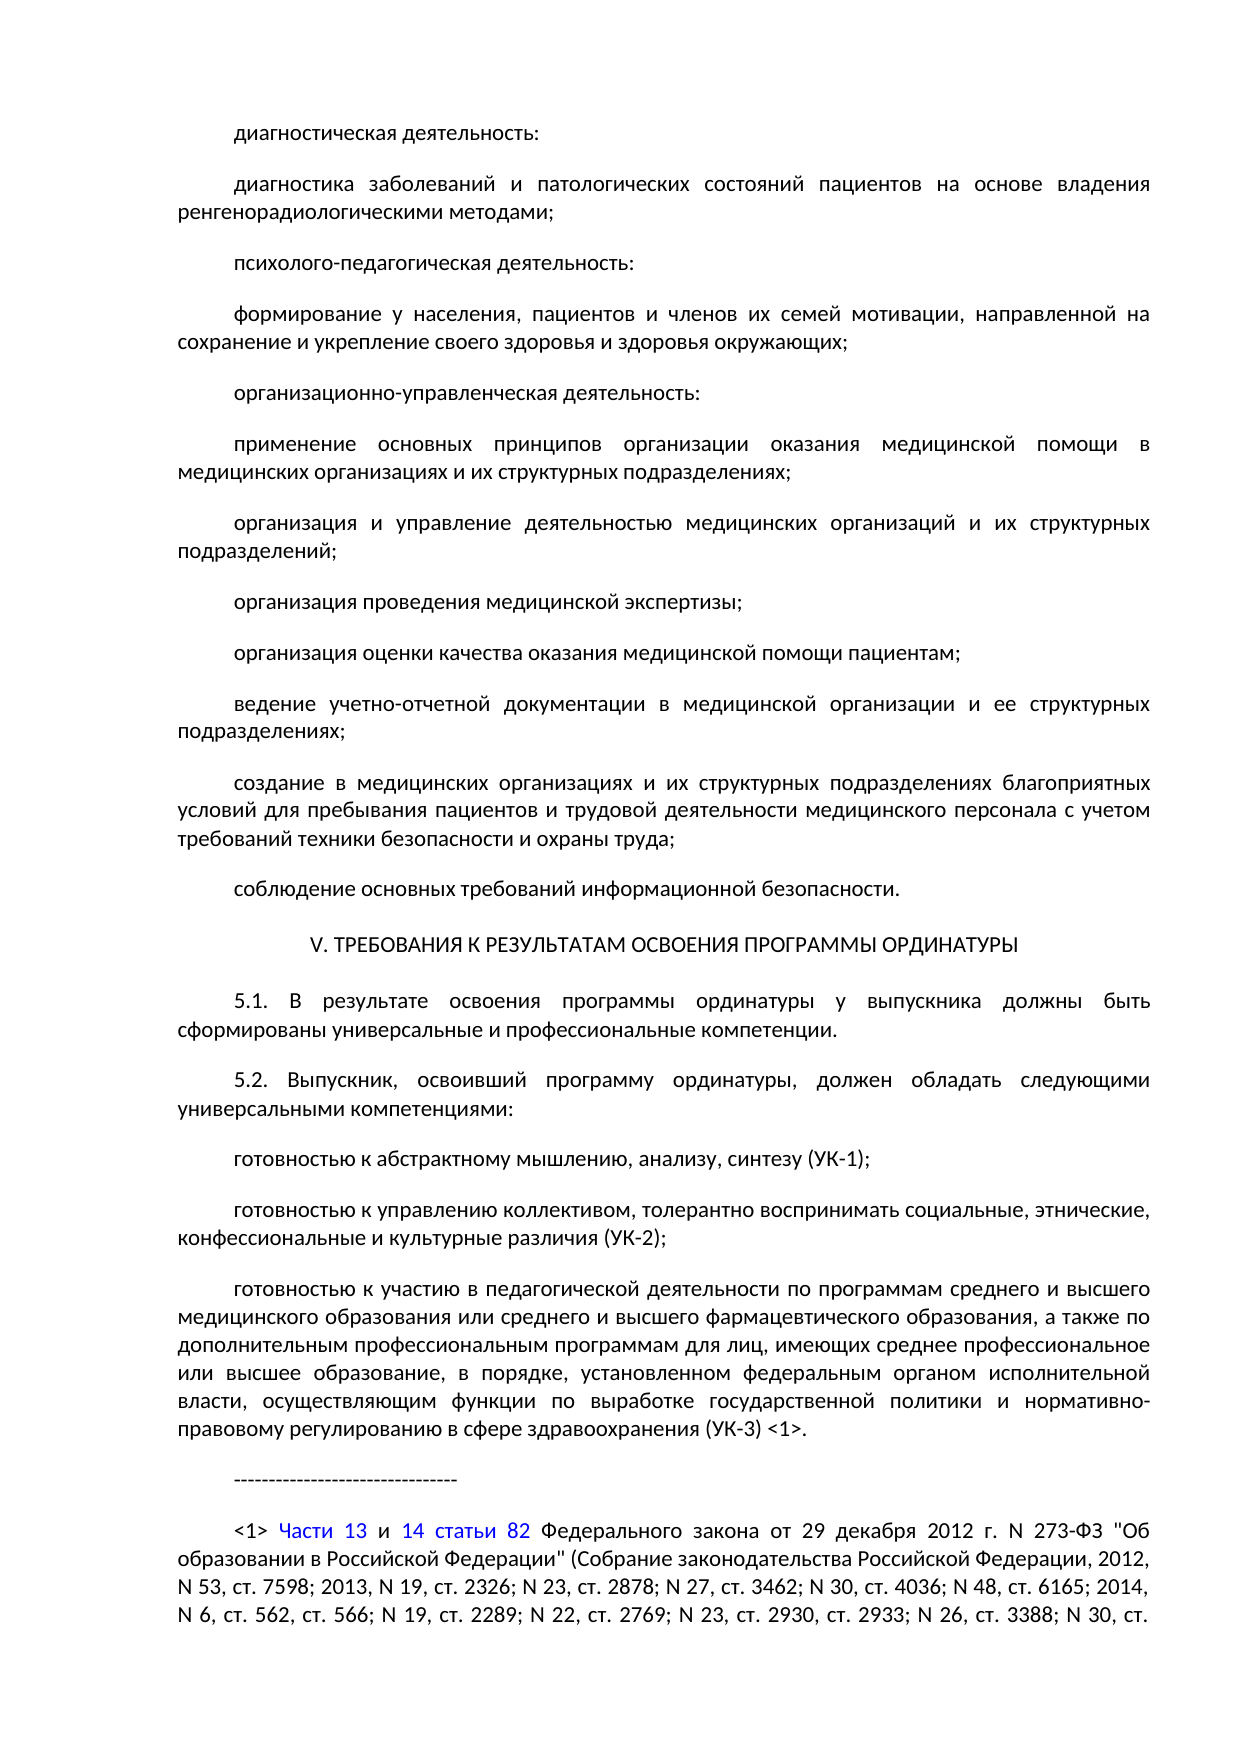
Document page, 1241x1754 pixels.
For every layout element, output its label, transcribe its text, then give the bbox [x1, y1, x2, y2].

text соблюдение основных требований информационной безопасности. [177, 874, 1152, 903]
text диагностическая деятельность: [177, 118, 1152, 146]
text -------------------------------- [177, 1466, 1152, 1493]
text готовностью к абстрактному мышлению, анализу, синтезу (УК-1); [177, 1144, 1152, 1173]
text 5.2. Выпускник, освоивший программу ординатуры, должен обладать следующими универсальными компетенциями: [177, 1066, 1152, 1122]
text диагностика заболеваний и патологических состояний пациентов на основе владения ренгенорадиологическими методами; [177, 169, 1152, 225]
text психолого-педагогическая деятельность: [177, 248, 1152, 276]
text применение основных принципов организации оказания медицинской помощи в медицинских организациях и их структурных подразделениях; [177, 429, 1152, 485]
text формирование у населения, пациентов и членов их семей мотивации, направленной на сохранение и укрепление своего здоровья и здоровья окружающих; [177, 299, 1152, 355]
text 5.1. В результате освоения программы ординатуры у выпускника должны быть сформированы универсальные и профессиональные компетенции. [177, 987, 1152, 1043]
text создание в медицинских организациях и их структурных подразделениях благоприятных условий для пребывания пациентов и трудовой деятельности медицинского персонала с учетом требований техники безопасности и охраны труда; [177, 768, 1152, 852]
text готовностью к участию в педагогической деятельности по программам среднего и высшего медицинского образования или среднего и высшего фармацевтического образования, а также по дополнительным профессиональным программам для лиц, имеющих среднее профессиональное или высшее образование, в порядке, установленном федеральным органом исполнительной власти, осуществляющим функции по выработке государственной политики и нормативно-правовому регулированию в сфере здравоохранения (УК-3) <1>. [177, 1274, 1152, 1443]
text организация оценки качества оказания медицинской помощи пациентам; [177, 638, 1152, 666]
text ведение учетно-отчетной документации в медицинской организации и ее структурных подразделениях; [177, 689, 1152, 745]
text готовностью к управлению коллективом, толерантно воспринимать социальные, этнические, конфессиональные и культурные различия (УК-2); [177, 1196, 1152, 1252]
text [177, 1516, 1152, 1628]
text организация проведения медицинской экспертизы; [177, 587, 1152, 615]
text организационно-управленческая деятельность: [177, 378, 1152, 406]
text организация и управление деятельностью медицинских организаций и их структурных подразделений; [177, 508, 1152, 564]
text V. ТРЕБОВАНИЯ К РЕЗУЛЬТАТАМ ОСВОЕНИЯ ПРОГРАММЫ ОРДИНАТУРЫ [177, 931, 1152, 959]
